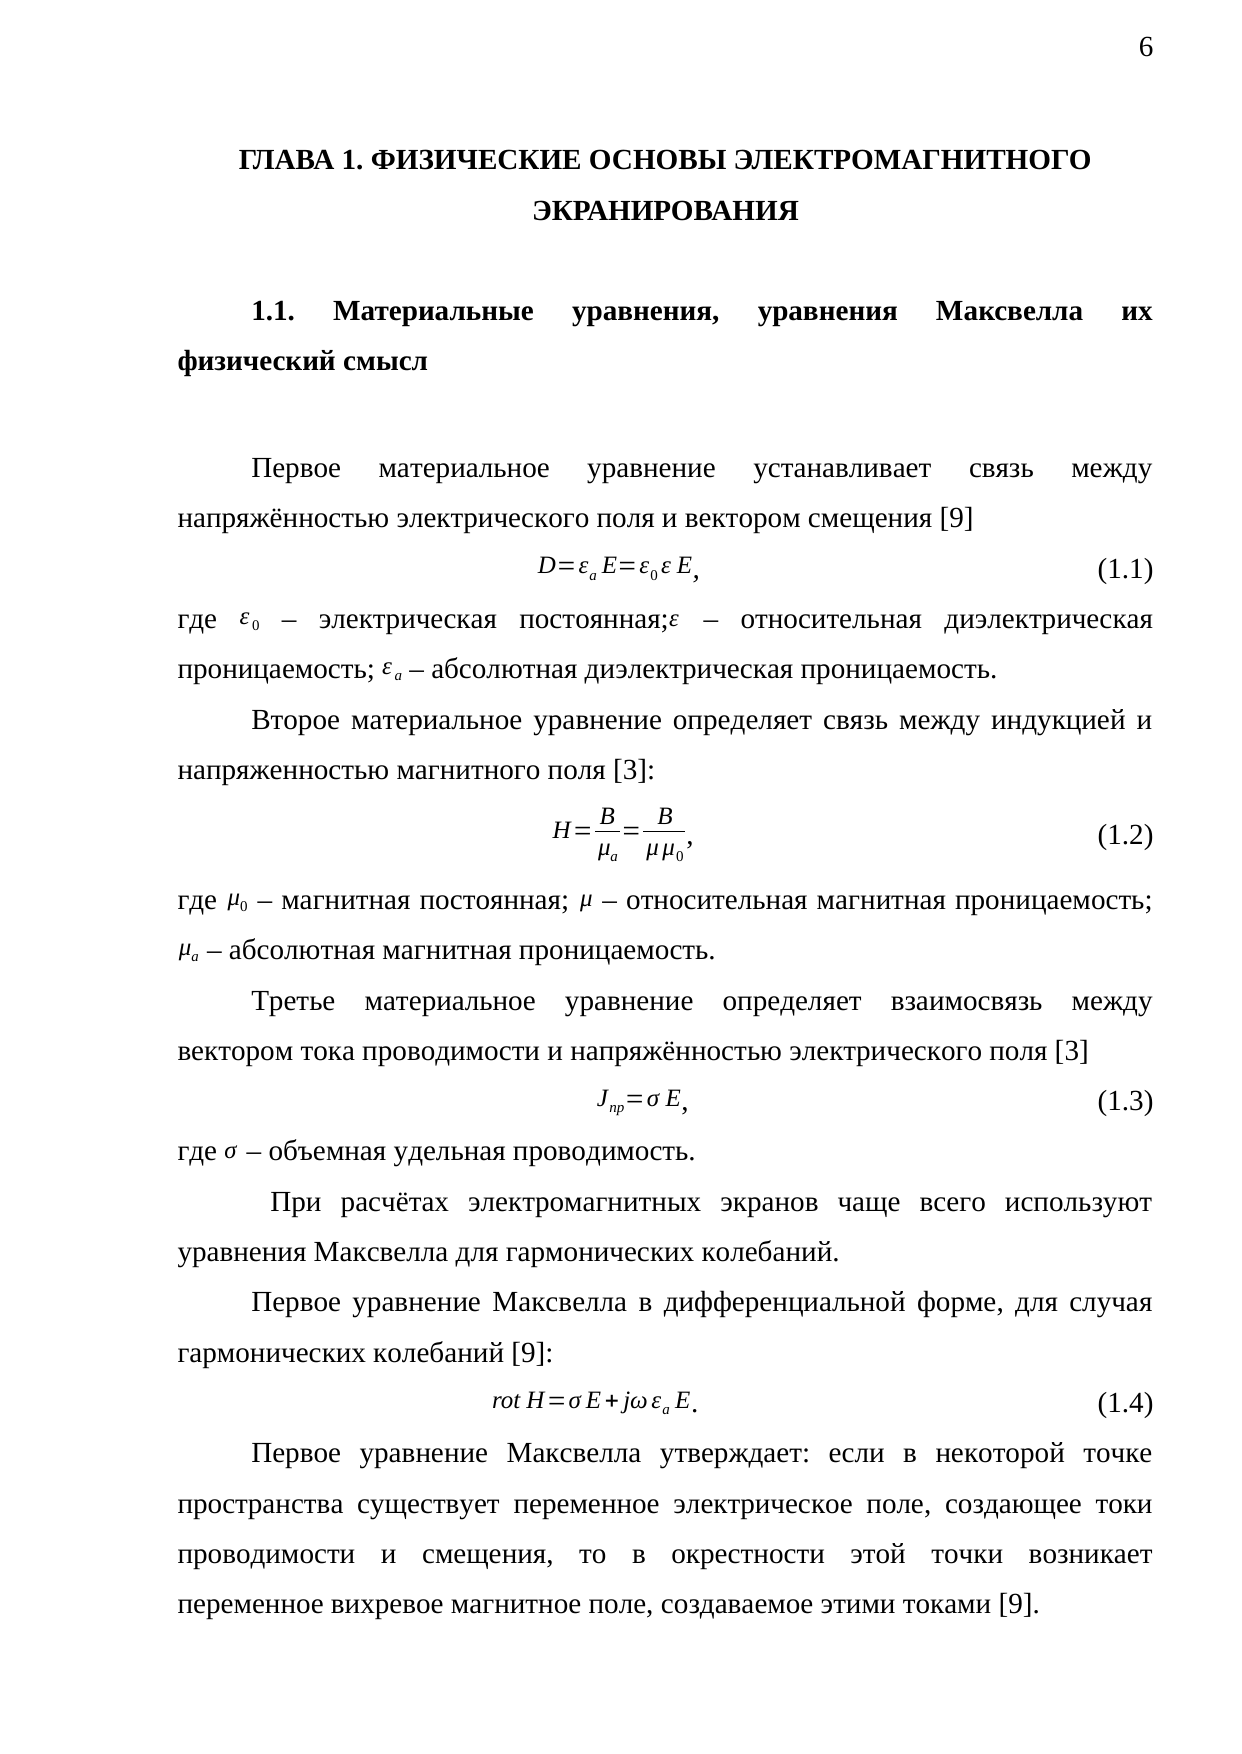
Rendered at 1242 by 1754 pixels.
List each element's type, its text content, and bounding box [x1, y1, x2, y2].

text , (1.3) [177, 1083, 1153, 1117]
text . (1.4) [177, 1385, 1153, 1419]
subtitle Глава 1. Физические основы электромагнитного экранирования [177, 142, 1153, 226]
text Второе материальное уравнение определяет связь между индукцией и напряженностью магнитного поля [3]: [177, 702, 1153, 786]
text Первое материальное уравнение устанавливает связь между напряжённостью электрического поля и вектором смещения [9] [177, 450, 1153, 534]
text , (1.2) [177, 802, 1153, 865]
text где – объемная удельная проводимость. [177, 1133, 1153, 1167]
title 1.1. Материальные уравнения, уравнения Максвелла их физический смысл [177, 293, 1153, 377]
text где – магнитная постоянная; – относительная магнитная проницаемость; – абсолютная магнитная проницаемость. [177, 882, 1153, 966]
text , (1.1) [177, 551, 1153, 584]
text Первое уравнение Максвелла в дифференциальной форме, для случая гармонических колебаний [9]: [177, 1284, 1153, 1368]
text При расчётах электромагнитных экранов чаще всего используют уравнения Максвелла для гармонических колебаний. [177, 1184, 1153, 1268]
text где – электрическая постоянная; – относительная диэлектрическая проницаемость; – абсолютная диэлектрическая проницаемость. [177, 601, 1153, 685]
text Первое уравнение Максвелла утверждает: если в некоторой точке пространства существует переменное электрическое поле, создающее токи проводимости и смещения, то в окрестности этой точки возникает переменное вихревое магнитное поле, создаваемое этими токами [9]. [177, 1435, 1153, 1620]
text Третье материальное уравнение определяет взаимосвязь между вектором тока проводимости и напряжённостью электрического поля [3] [177, 983, 1153, 1066]
